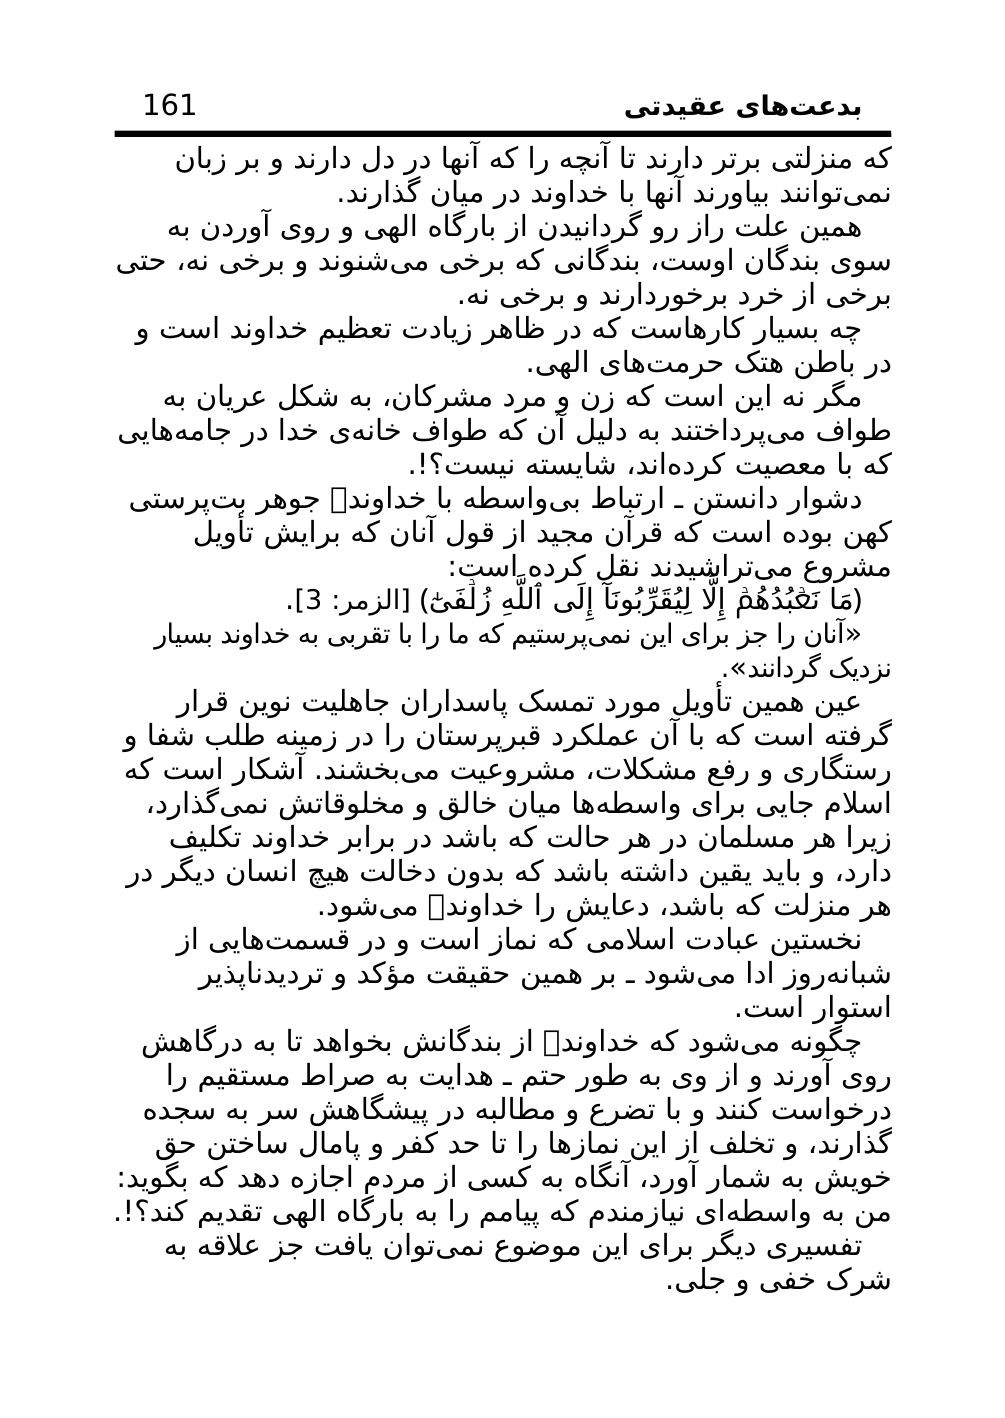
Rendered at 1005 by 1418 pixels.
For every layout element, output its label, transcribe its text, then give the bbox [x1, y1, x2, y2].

text چگونه می‌شود که خداوند از بندگانش بخواهد تا به درگاهش روی آورند و از وی به طور حتم ـ هدایت به صراط مستقیم را درخواست کنند و با تضرع و مطالبه در پیشگاهش سر به سجده گذارند، و تخلف از این نمازها را تا حد کفر و پامال ساختن حق خویش به شمار آورد، آنگاه به کسی از مردم اجازه دهد که بگوید: من به واسطه‌ای نیازمندم که پیامم را به بارگاه الهی تقدیم کند؟!. [112, 1024, 892, 1228]
text نخستین عبادت اسلامی که نماز است و در قسمت‌هایی از شبانه‌روز ادا می‌شود ـ بر همین حقیقت مؤکد و تردیدناپذیر استوار است. [112, 922, 892, 1024]
text همین علت راز رو گردانیدن از بارگاه الهی و روی آوردن به سوی بندگان اوست، بندگانی که برخی می‌شنوند و برخی نه، حتی برخی از خرد برخوردارند و برخی نه. [112, 209, 892, 311]
text «آنان را جز برای این نمی‌پرستیم که ما را با تقربی به خداوند بسیار نزدیک گردانند». [112, 617, 892, 685]
text ﴿مَا نَعۡبُدُهُمۡ إِلَّا لِيُقَرِّبُونَآ إِلَى ٱللَّهِ زُلۡفَىٰٓ﴾ [الزمر: 3]. [112, 583, 892, 617]
text چه بسیار کارهاست که در ظاهر زیادت تعظیم خداوند است و در باطن هتک حرمت‌های الهی. [112, 311, 892, 379]
text مگر نه این است که زن و مرد مشرکان، به شکل عریان به طواف می‌پرداختند به دلیل آن که طواف خانه‌ی خدا در جامه‌هایی که با معصیت کرده‌اند، شایسته نیست؟!. [112, 379, 892, 481]
text دشوار دانستن ـ ارتباط بی‌واسطه با خداوند جوهر بت‌پرستی کهن بوده است که قرآن مجید از قول آنان که برایش تأویل مشروع می‌تراشیدند نقل کرده است: [112, 481, 892, 583]
text تفسیری دیگر برای این موضوع نمی‌توان یافت جز علاقه به شرک خفی و جلی. [112, 1228, 892, 1296]
text عین همین تأویل مورد تمسک پاسداران جاهلیت نوین قرار گرفته است که با آن عملکرد قبرپرستان را در زمینه طلب شفا و رستگاری و رفع مشکلات، مشروعیت می‌بخشند. آشکار است که اسلام جایی برای واسطه‌ها میان خالق و مخلوقاتش نمی‌گذارد، زیرا هر مسلمان در هر حالت که باشد در برابر خداوند تکلیف دارد، و باید یقین داشته باشد که بدون دخالت هیچ انسان دیگر در هر منزلت که باشد، دعایش را خداوند می‌شود. [112, 685, 892, 922]
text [112, 141, 892, 209]
